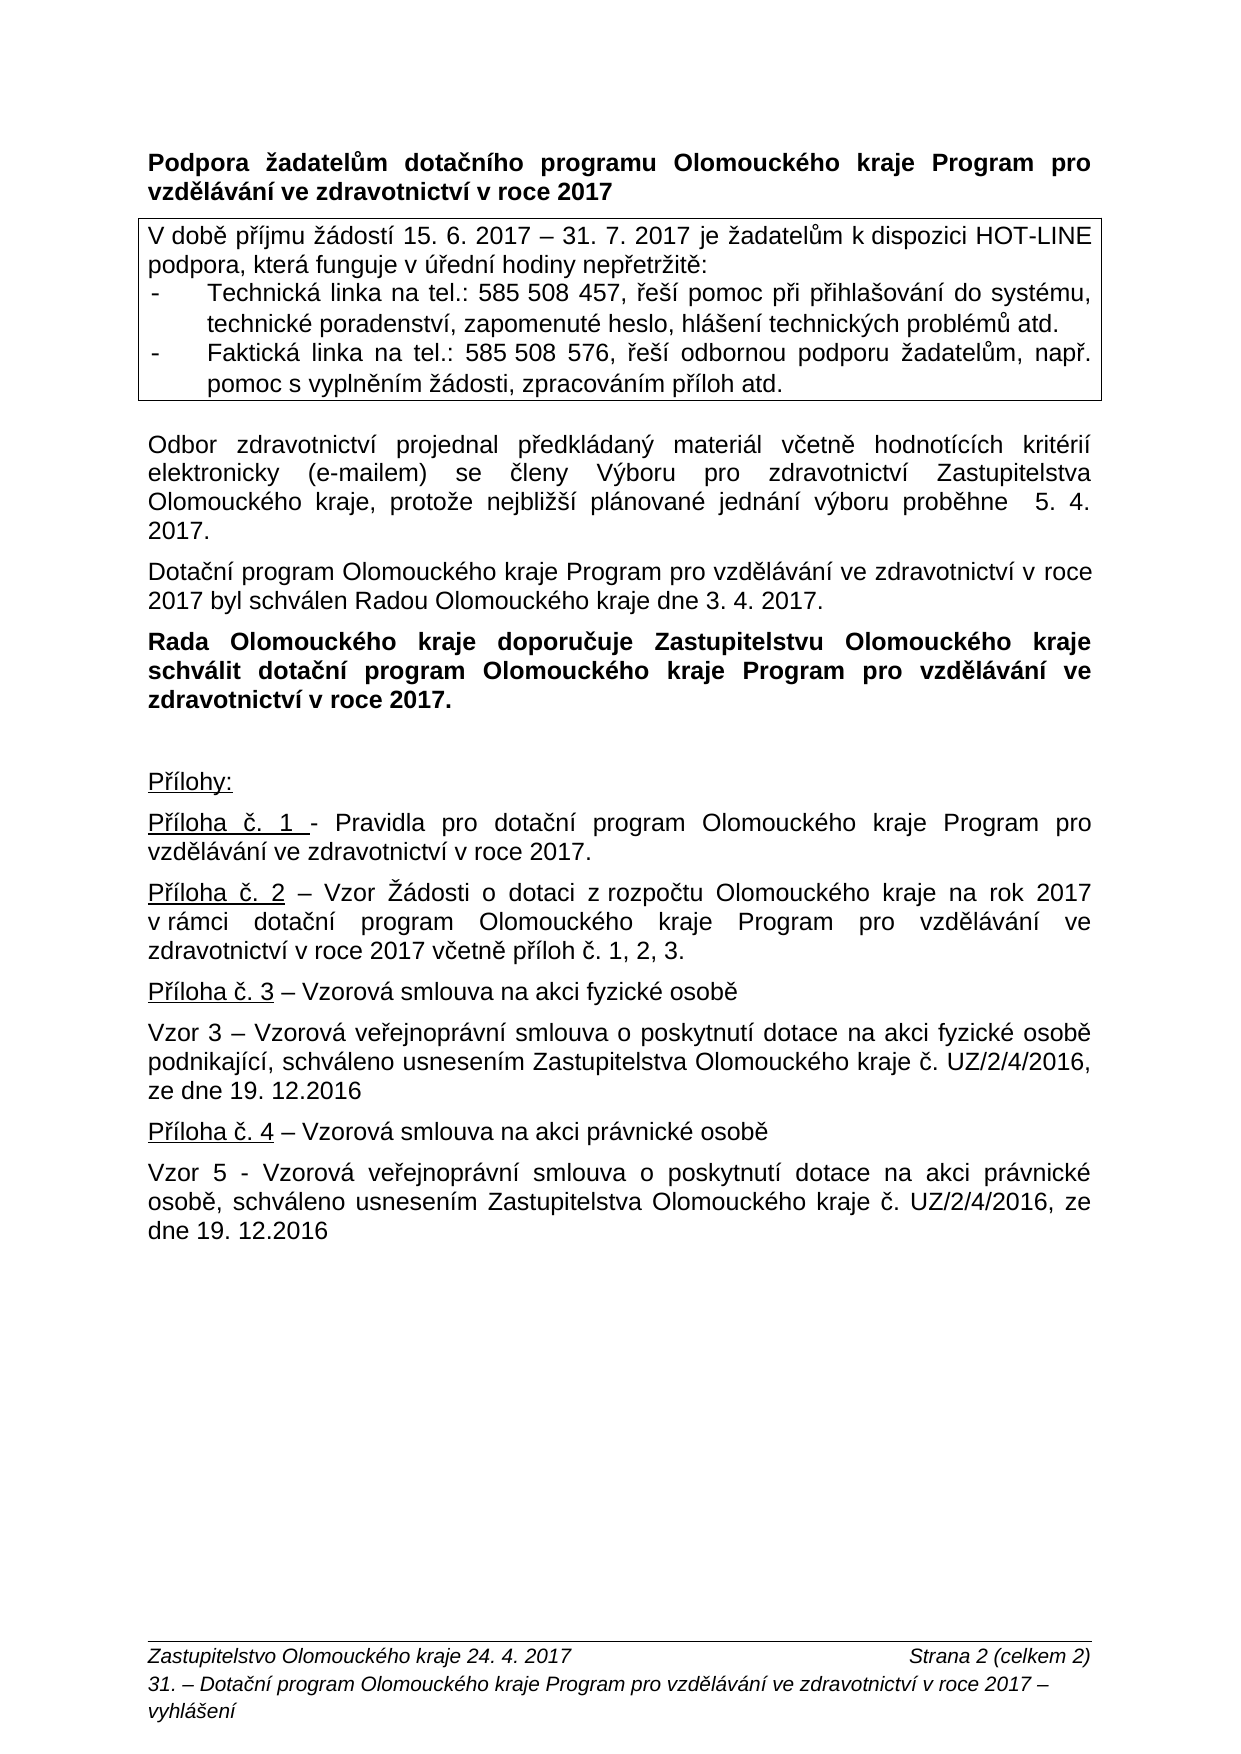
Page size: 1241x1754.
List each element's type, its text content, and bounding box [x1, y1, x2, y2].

text Podpora žadatelům dotačního programu Olomouckého kraje Program pro vzdělávání ve zdravotnictví v roce 2017 [148, 148, 1092, 205]
text Příloha č. 2 – Vzor Žádosti o dotaci z rozpočtu Olomouckého kraje na rok 2017 v rámci dotační program Olomouckého kraje Program pro vzdělávání ve zdravotnictví v roce 2017 včetně příloh č. 1, 2, 3. [148, 878, 1092, 964]
text V době příjmu žádostí 15. 6. 2017 – 31. 7. 2017 je žadatelům k dispozici HOT-LINE podpora, která funguje v úřední hodiny nepřetržitě: [139, 219, 1101, 278]
list Technická linka na tel.: 585 508 457, řeší pomoc při přihlašování do systému, technické poradenství, zapomenuté heslo, hlášení technických problémů atd. [148, 278, 1092, 338]
text Přílohy: [148, 767, 1092, 796]
text Vzor 5 - Vzorová veřejnoprávní smlouva o poskytnutí dotace na akci právnické osobě, schváleno usnesením Zastupitelstva Olomouckého kraje č. UZ/2/4/2016, ze dne 19. 12.2016 [148, 1158, 1092, 1244]
text Příloha č. 3 – Vzorová smlouva na akci fyzické osobě [148, 977, 1092, 1006]
text Rada Olomouckého kraje doporučuje Zastupitelstvu Olomouckého kraje schválit dotační program Olomouckého kraje Program pro vzdělávání ve zdravotnictví v roce 2017. [148, 627, 1092, 713]
text Příloha č. 4 – Vzorová smlouva na akci právnické osobě [148, 1117, 1092, 1146]
text Odbor zdravotnictví projednal předkládaný materiál včetně hodnotících kritérií elektronicky (e-mailem) se členy Výboru pro zdravotnictví Zastupitelstva Olomouckého kraje, protože nejbližší plánované jednání výboru proběhne 5. 4. 2017. [148, 429, 1092, 544]
text Vzor 3 – Vzorová veřejnoprávní smlouva o poskytnutí dotace na akci fyzické osobě podnikající, schváleno usnesením Zastupitelstva Olomouckého kraje č. UZ/2/4/2016, ze dne 19. 12.2016 [148, 1018, 1092, 1104]
text Příloha č. 1 - Pravidla pro dotační program Olomouckého kraje Program pro vzdělávání ve zdravotnictví v roce 2017. [148, 808, 1092, 866]
list Faktická linka na tel.: 585 508 576, řeší odbornou podporu žadatelům, např. pomoc s vyplněním žádosti, zpracováním příloh atd. [139, 338, 1101, 400]
text Dotační program Olomouckého kraje Program pro vzdělávání ve zdravotnictví v roce 2017 byl schválen Radou Olomouckého kraje dne 3. 4. 2017. [148, 557, 1092, 614]
